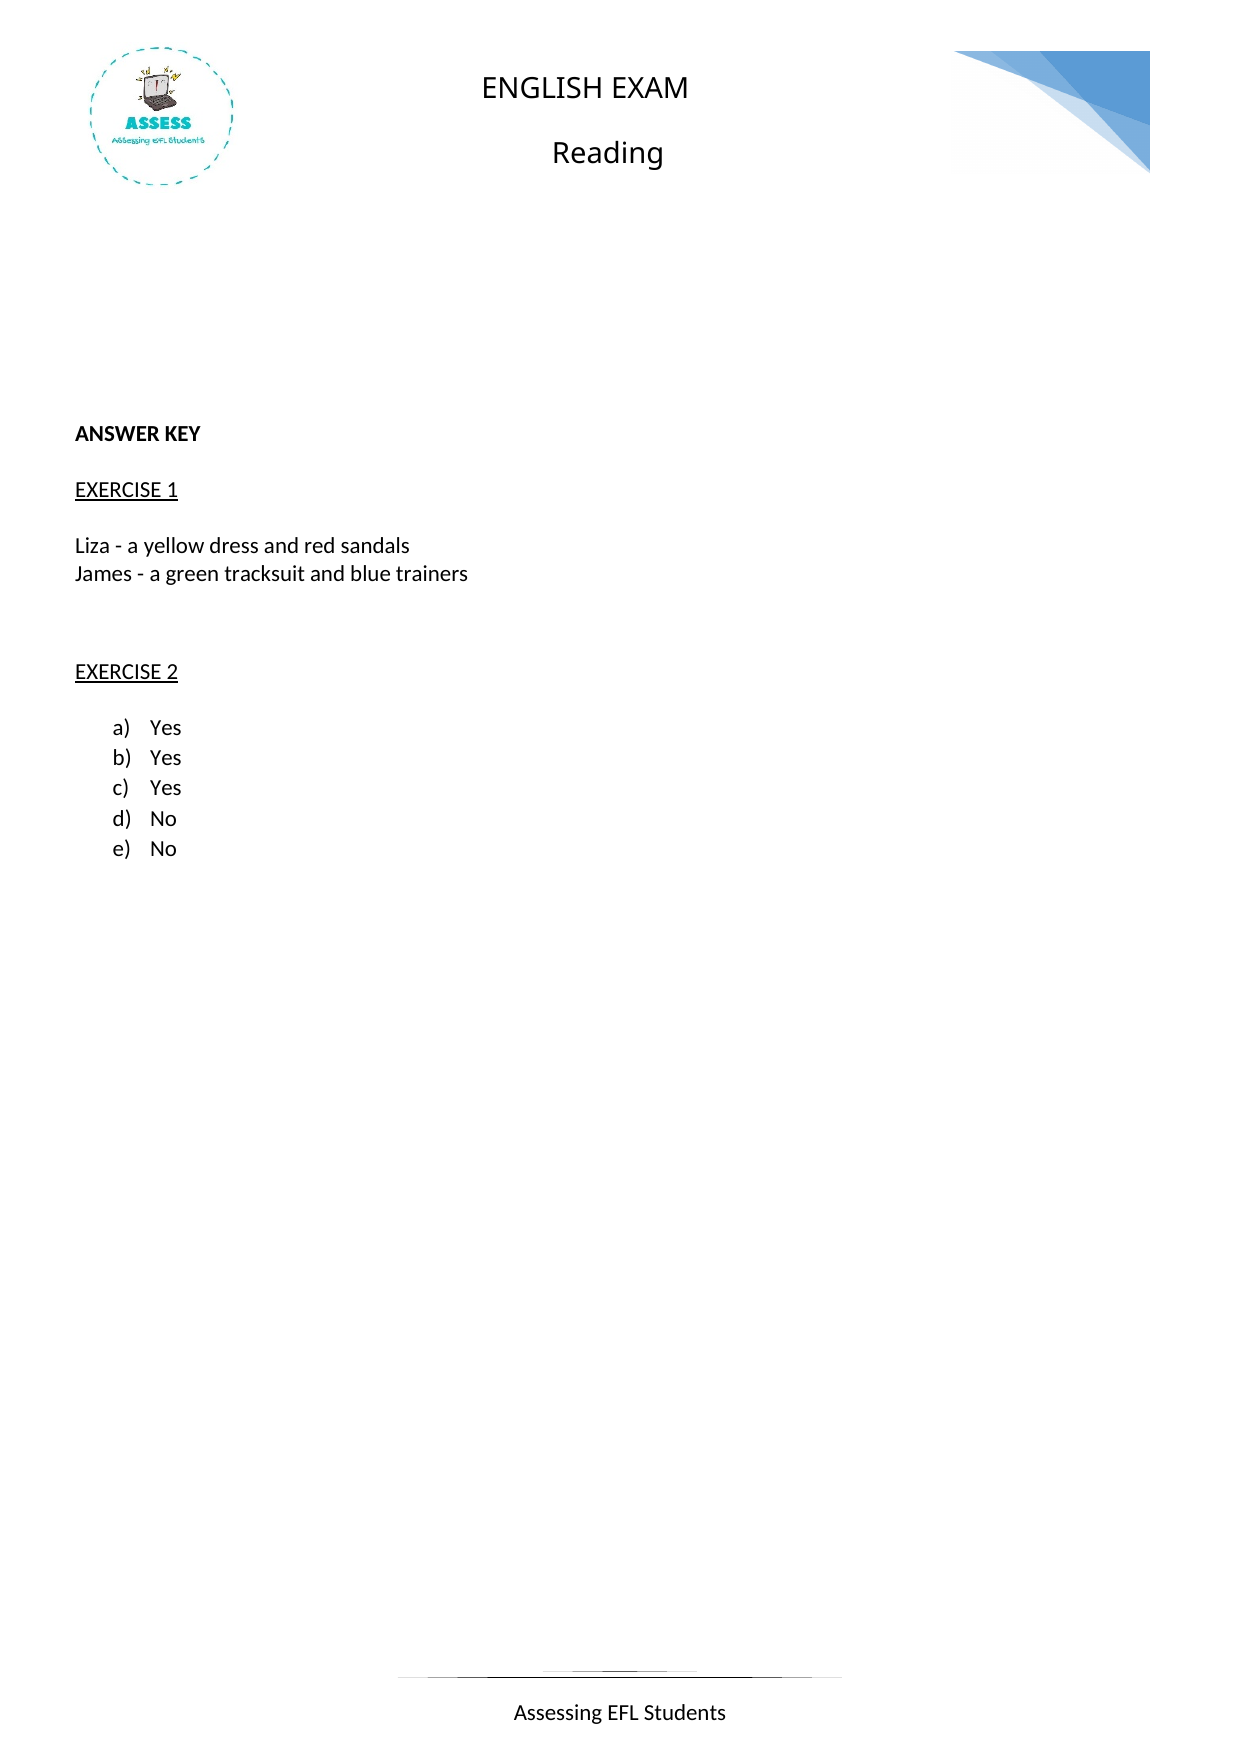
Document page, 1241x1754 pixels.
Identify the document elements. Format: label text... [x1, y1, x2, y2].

list Yes [112, 713, 1164, 741]
list No [112, 804, 1164, 832]
text Liza - a yellow dress and red sandals [75, 531, 1164, 559]
text James - a green tracksuit and blue trainers [75, 559, 1164, 587]
picture [951, 51, 1150, 174]
list No [112, 834, 1164, 862]
list Yes [112, 743, 1164, 771]
picture [87, 42, 238, 193]
text EXERCISE 1 [75, 475, 1164, 503]
list Yes [112, 773, 1164, 802]
text EXERCISE 2 [75, 657, 1164, 685]
text ANSWER KEY [75, 419, 1164, 447]
